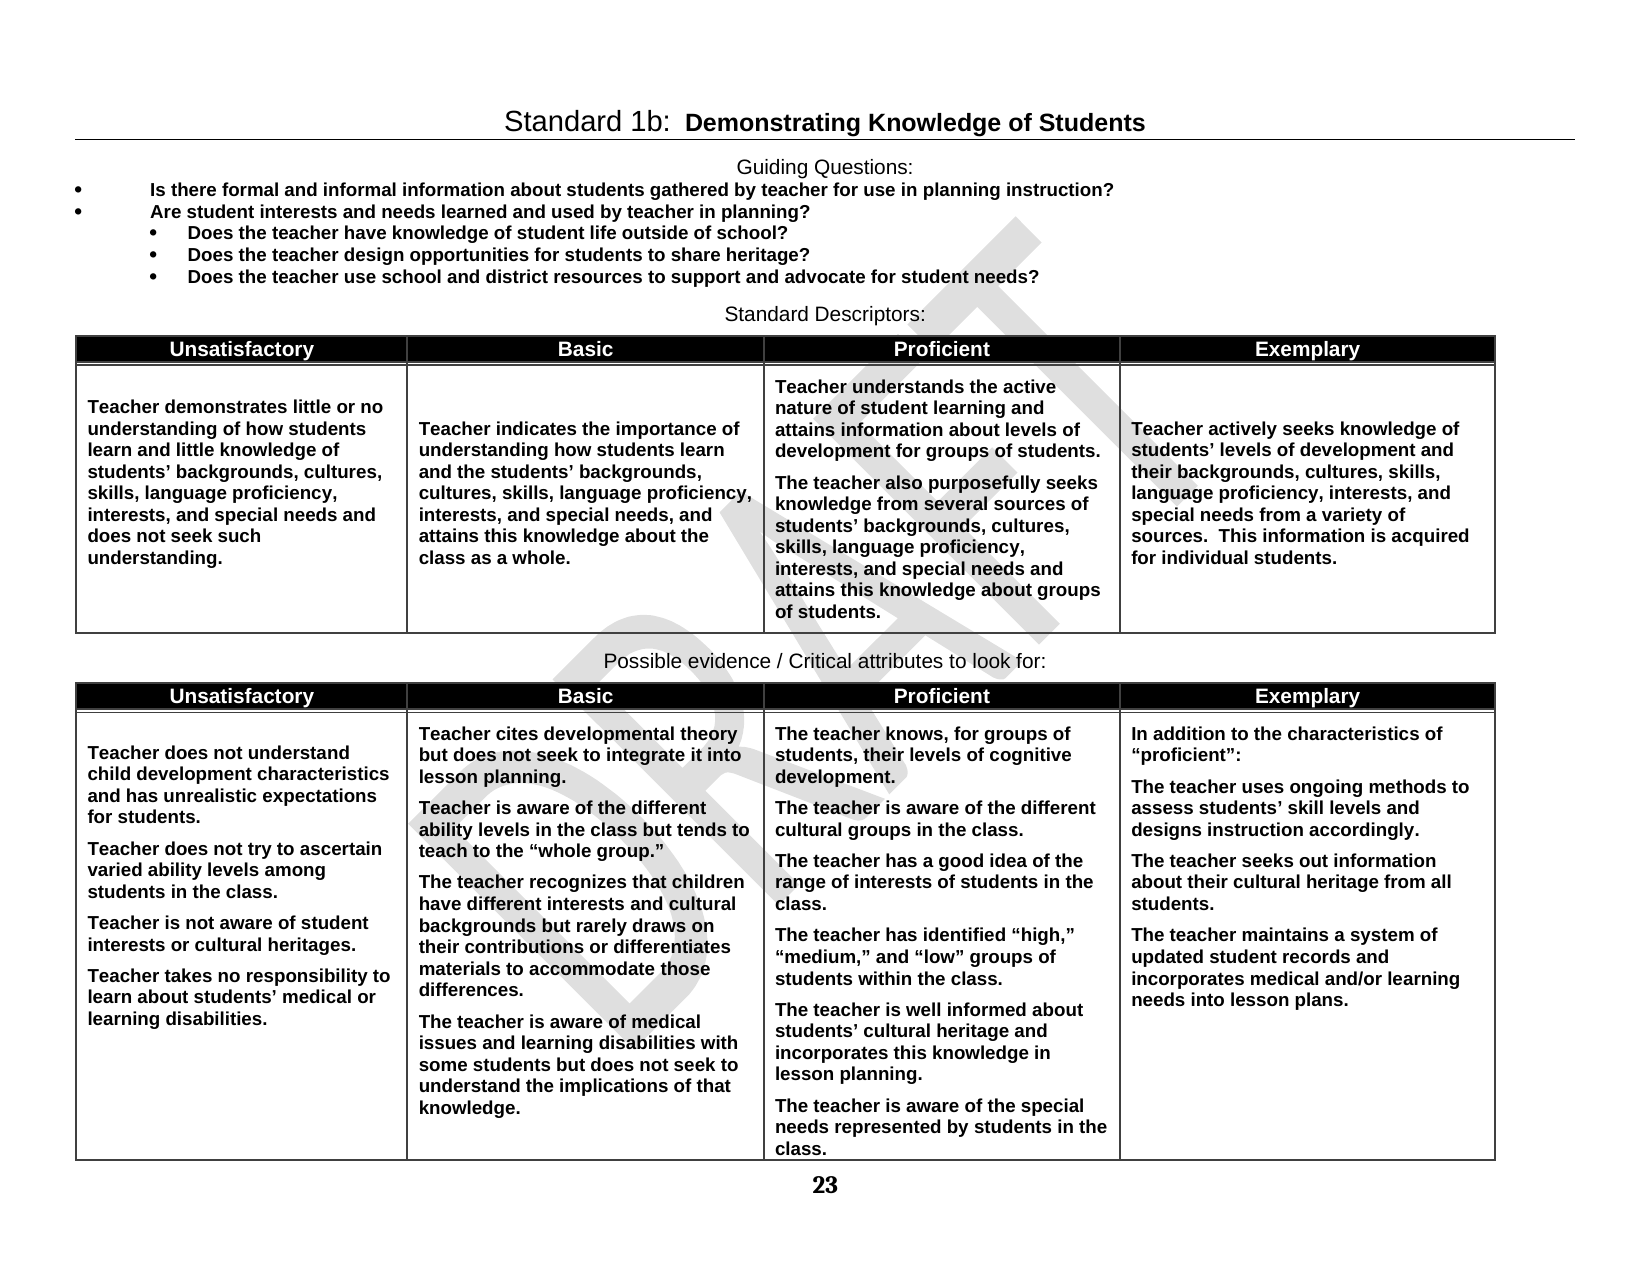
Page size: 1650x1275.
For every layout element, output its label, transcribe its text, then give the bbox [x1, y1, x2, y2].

text Standard 1b: Demonstrating Knowledge of Students [75, 104, 1575, 139]
table_header Exemplary [1121, 684, 1494, 708]
table_header Basic [408, 684, 763, 708]
table_cell Teacher indicates the importance of understanding how students learn and the students’ backgrounds, cultures, skills, language proficiency, interests, and special needs, and attains this knowledge about the class as a whole. [408, 366, 763, 632]
table_header Unsatisfactory [77, 684, 406, 708]
table_header Unsatisfactory [77, 337, 406, 361]
table_cell Teacher demonstrates little or no understanding of how students learn and little knowledge of students’ backgrounds, cultures, skills, language proficiency, interests, and special needs and does not seek such understanding. [77, 366, 406, 632]
table_header Basic [408, 337, 763, 361]
text Standard Descriptors: [75, 301, 1575, 325]
table_header Exemplary [1121, 337, 1494, 361]
table_header Proficient [765, 684, 1119, 708]
list Does the teacher use school and district resources to support and advocate for student needs? [150, 265, 1575, 287]
table_cell Teacher actively seeks knowledge of students’ levels of development and their backgrounds, cultures, skills, language proficiency, interests, and special needs from a variety of sources. This information is acquired for individual students. [1121, 366, 1494, 632]
list Does the teacher design opportunities for students to share heritage? [150, 244, 1575, 265]
table_header Proficient [765, 337, 1119, 361]
text Guiding Questions: [75, 155, 1575, 179]
list Does the teacher have knowledge of student life outside of school? [150, 222, 1575, 244]
table_cell Teacher understands the active nature of student learning and attains information about levels of development for groups of students. The teacher also purposefully seeks knowledge from several sources of students’ backgrounds, cultures, skills, language proficiency, interests, and special needs and attains this knowledge about groups of students. [765, 366, 1119, 632]
text Possible evidence / Critical attributes to look for: [75, 648, 1575, 672]
list Is there formal and informal information about students gathered by teacher for use in planning instruction? [75, 179, 1575, 200]
list Are student interests and needs learned and used by teacher in planning? [75, 200, 1575, 222]
